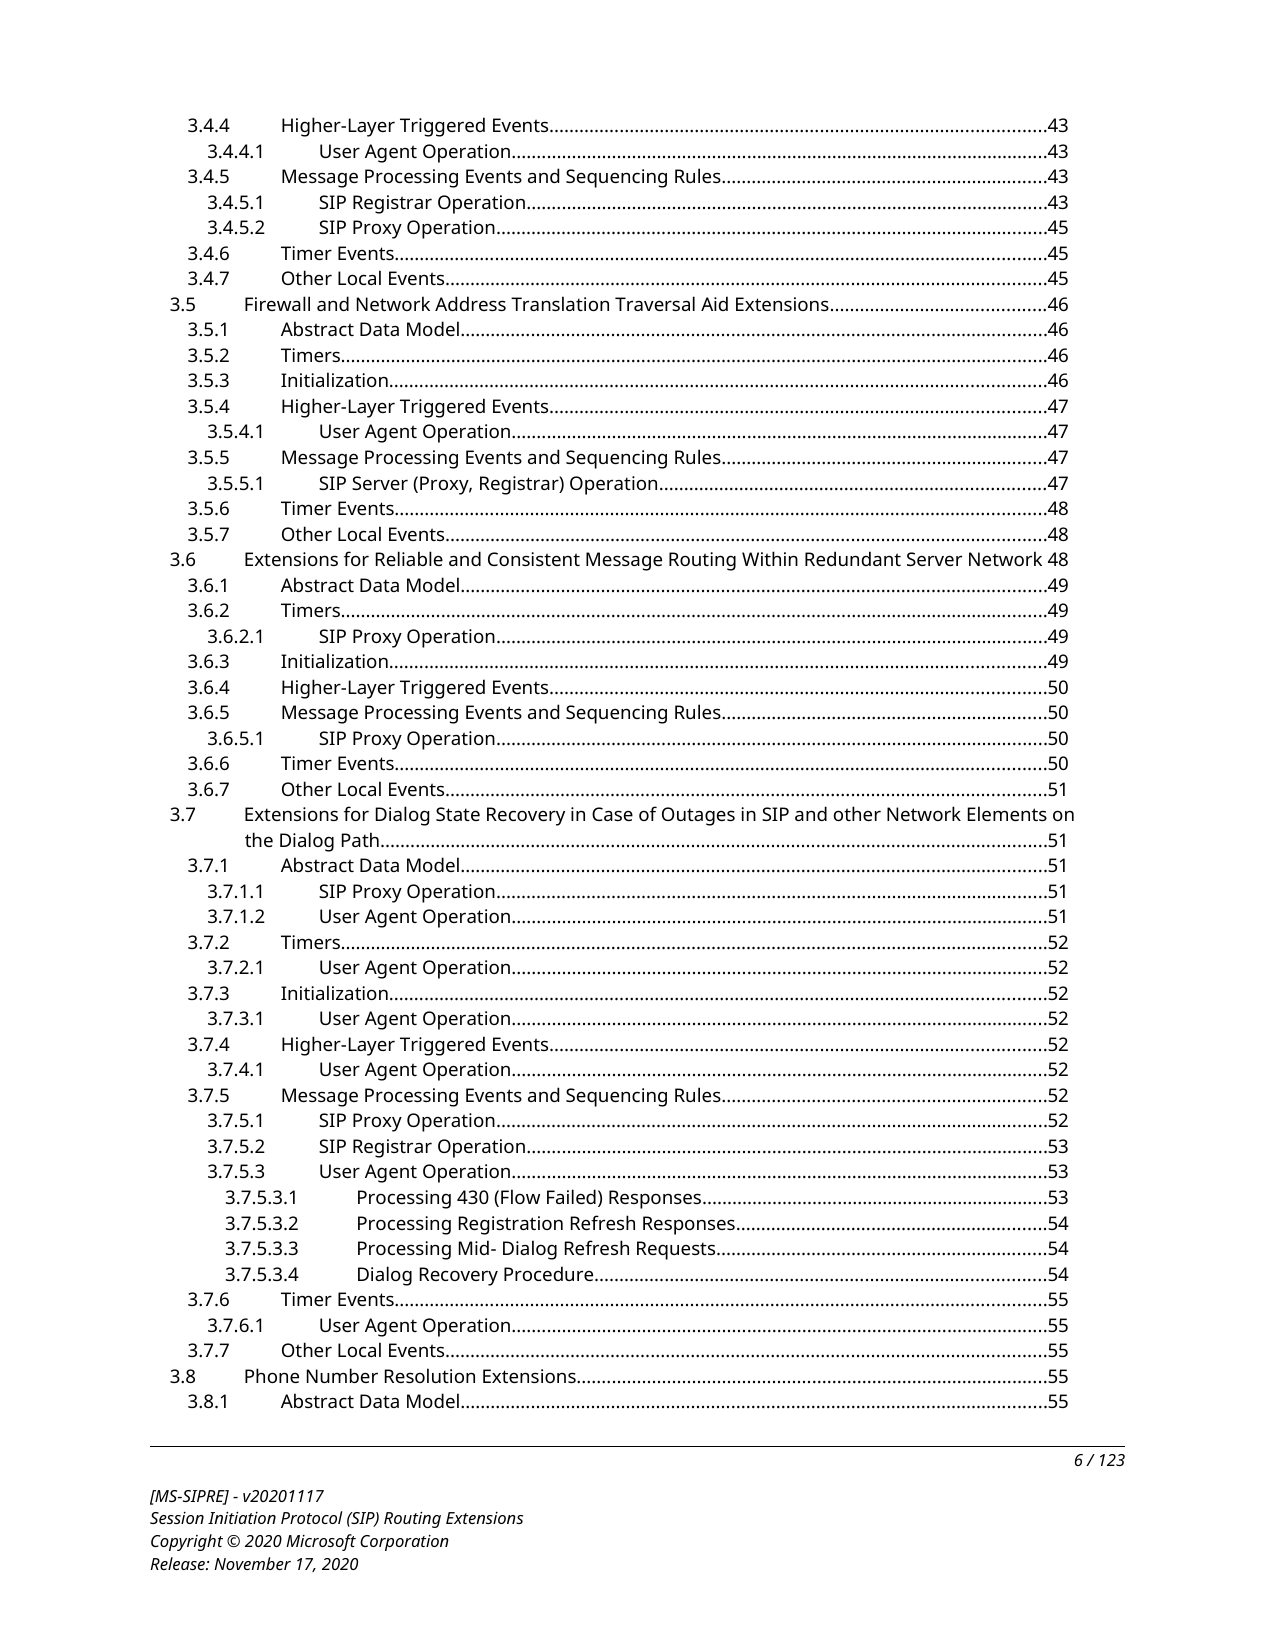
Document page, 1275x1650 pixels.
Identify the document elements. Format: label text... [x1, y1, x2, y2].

text 3.8 Phone Number Resolution Extensions 55 [169, 1363, 1078, 1388]
text 3.5 Firewall and Network Address Translation Traversal Aid Extensions 46 [169, 291, 1078, 317]
text 3.6.1 Abstract Data Model 49 [187, 572, 1078, 597]
text 3.6.2.1 SIP Proxy Operation 49 [207, 623, 1078, 648]
text 3.5.5 Message Processing Events and Sequencing Rules 47 [187, 444, 1078, 470]
text 3.7.5.3 User Agent Operation 53 [207, 1159, 1078, 1184]
text 3.7.5.3.3 Processing Mid- Dialog Refresh Requests 54 [225, 1235, 1078, 1261]
text 3.7.7 Other Local Events 55 [187, 1337, 1078, 1363]
text 3.8.1 Abstract Data Model 55 [187, 1388, 1078, 1414]
text 3.4.7 Other Local Events 45 [187, 266, 1078, 291]
text 3.6.5.1 SIP Proxy Operation 50 [207, 725, 1078, 751]
text 3.7.1 Abstract Data Model 51 [187, 853, 1078, 878]
text 3.7.5.3.4 Dialog Recovery Procedure 54 [225, 1261, 1078, 1286]
text 3.7.5.1 SIP Proxy Operation 52 [207, 1108, 1078, 1133]
text 3.4.5.2 SIP Proxy Operation 45 [207, 214, 1078, 240]
text 3.4.5.1 SIP Registrar Operation 43 [207, 189, 1078, 214]
text 3.7.1.2 User Agent Operation 51 [207, 904, 1078, 929]
text 3.7.3.1 User Agent Operation 52 [207, 1006, 1078, 1031]
text 3.7.5 Message Processing Events and Sequencing Rules 52 [187, 1082, 1078, 1108]
text 3.6.7 Other Local Events 51 [187, 776, 1078, 802]
text 3.4.5 Message Processing Events and Sequencing Rules 43 [187, 163, 1078, 189]
text 3.7.6.1 User Agent Operation 55 [207, 1312, 1078, 1337]
text 3.6.6 Timer Events 50 [187, 751, 1078, 776]
text 3.4.4 Higher-Layer Triggered Events 43 [187, 112, 1078, 138]
text 3.6.4 Higher-Layer Triggered Events 50 [187, 674, 1078, 699]
text 3.5.1 Abstract Data Model 46 [187, 317, 1078, 342]
text 3.5.3 Initialization 46 [187, 368, 1078, 393]
text 3.7.4 Higher-Layer Triggered Events 52 [187, 1031, 1078, 1057]
text 3.5.4 Higher-Layer Triggered Events 47 [187, 393, 1078, 419]
text 3.7.2 Timers 52 [187, 929, 1078, 955]
text 3.5.2 Timers 46 [187, 342, 1078, 368]
text 3.7.5.2 SIP Registrar Operation 53 [207, 1133, 1078, 1159]
text 3.7.1.1 SIP Proxy Operation 51 [207, 878, 1078, 904]
text 3.7.6 Timer Events 55 [187, 1286, 1078, 1312]
text 3.4.4.1 User Agent Operation 43 [207, 138, 1078, 163]
text 3.6 Extensions for Reliable and Consistent Message Routing Within Redundant Server Network 48 [169, 546, 1078, 572]
text 3.7.3 Initialization 52 [187, 980, 1078, 1006]
text 3.5.6 Timer Events 48 [187, 495, 1078, 521]
text 3.6.5 Message Processing Events and Sequencing Rules 50 [187, 699, 1078, 725]
text 3.7 Extensions for Dialog State Recovery in Case of Outages in SIP and other Network Elements on the Dialog Path 51 [169, 802, 1078, 853]
text 3.6.2 Timers 49 [187, 597, 1078, 623]
text 3.4.6 Timer Events 45 [187, 240, 1078, 266]
text 3.7.5.3.1 Processing 430 (Flow Failed) Responses 53 [225, 1184, 1078, 1210]
text 3.5.4.1 User Agent Operation 47 [207, 419, 1078, 444]
text 3.5.7 Other Local Events 48 [187, 521, 1078, 546]
text 3.5.5.1 SIP Server (Proxy, Registrar) Operation 47 [207, 470, 1078, 495]
text 3.7.4.1 User Agent Operation 52 [207, 1057, 1078, 1082]
text 3.7.5.3.2 Processing Registration Refresh Responses 54 [225, 1210, 1078, 1235]
text 3.7.2.1 User Agent Operation 52 [207, 955, 1078, 980]
text 3.6.3 Initialization 49 [187, 648, 1078, 674]
